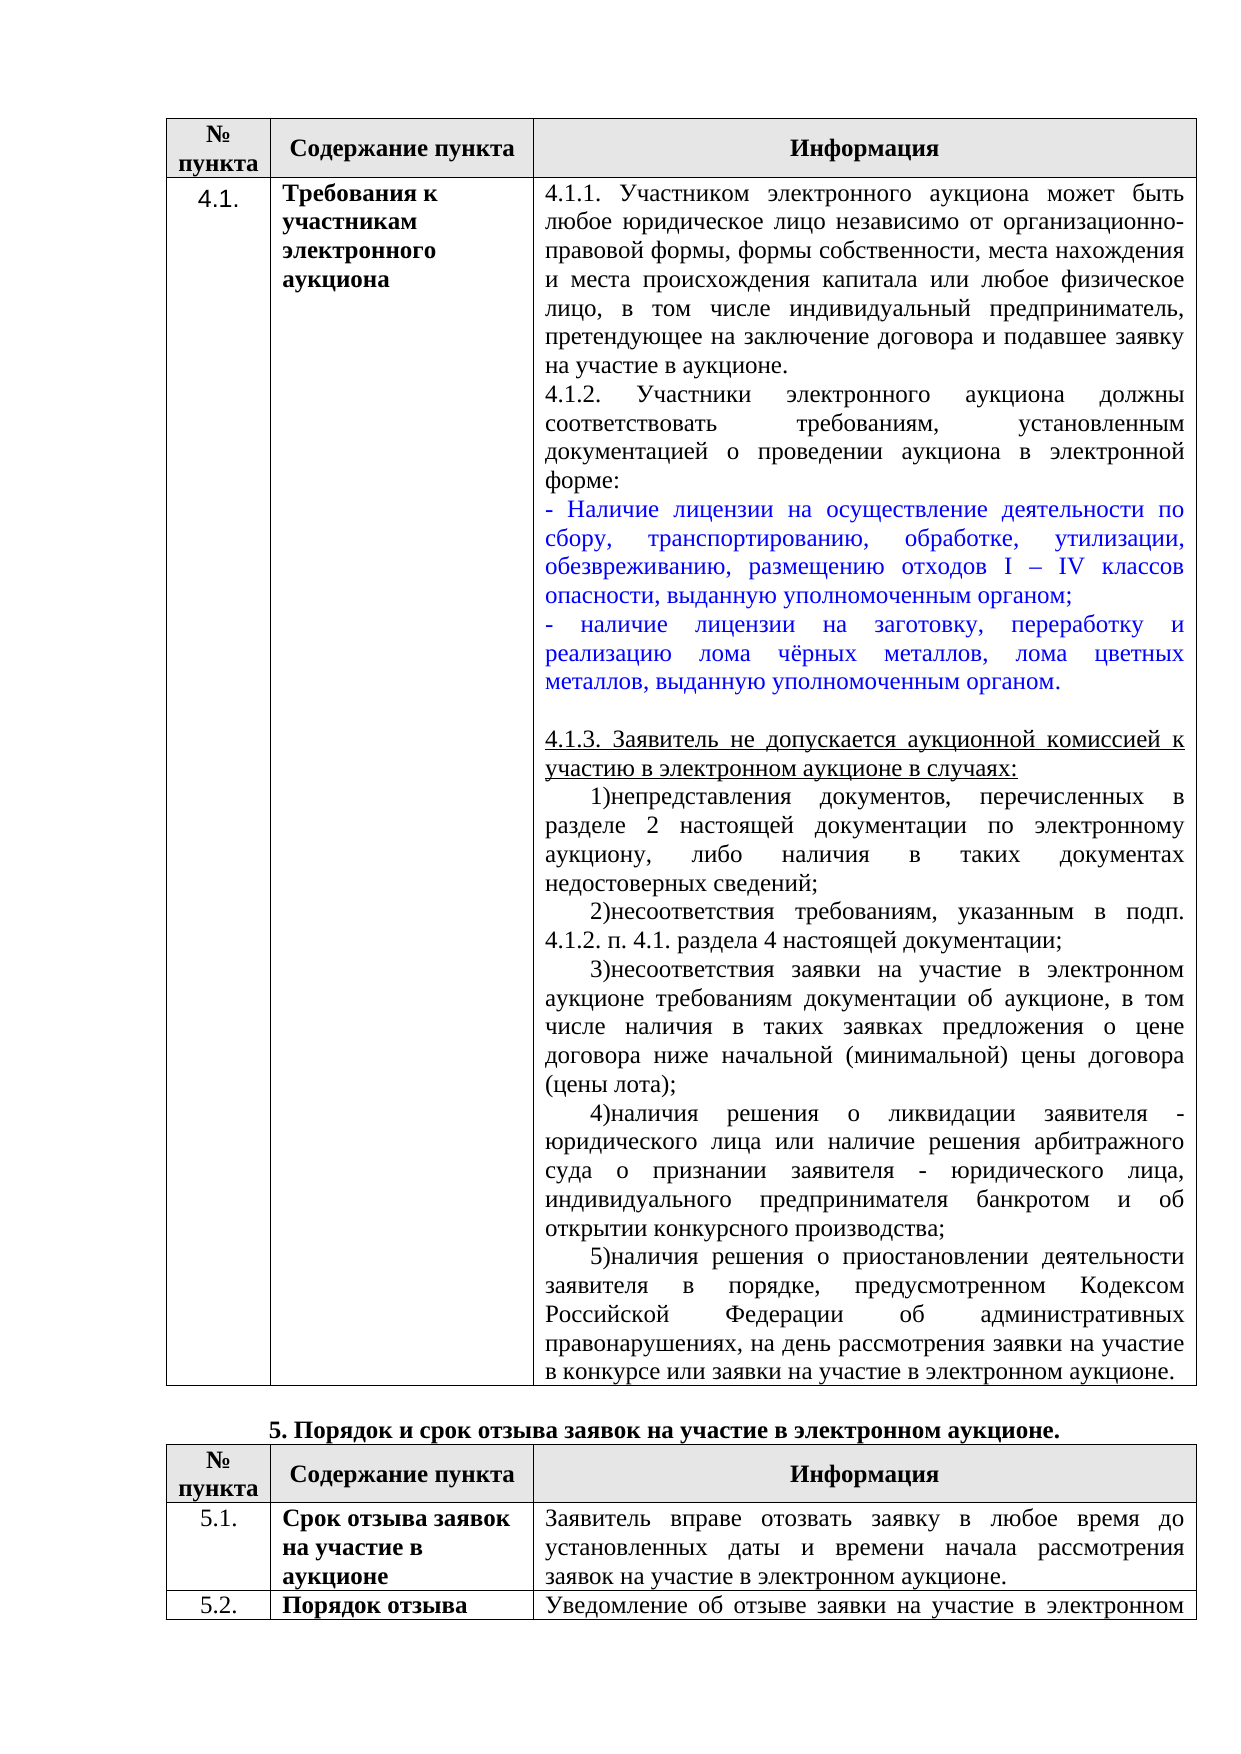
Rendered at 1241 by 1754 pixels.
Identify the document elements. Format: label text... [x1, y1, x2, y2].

table_header Содержание пункта [271, 119, 533, 177]
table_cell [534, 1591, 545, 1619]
text 5. Порядок и срок отзыва заявок на участие в электронном аукционе. [177, 1415, 1152, 1444]
table_cell 5.2. [167, 1591, 270, 1619]
table_cell Порядок отзыва заявок [271, 1591, 533, 1619]
table_cell Требования к участникам электронного аукциона [271, 178, 533, 1385]
table_header Информация [534, 119, 1196, 177]
table_cell Срок отзыва заявок на участие в аукционе [271, 1503, 533, 1589]
table_header № пункта [167, 1445, 270, 1502]
table_cell 4.1.1. Участником электронного аукциона может быть любое юридическое лицо независимо от организационно-правовой формы, формы собственности, места нахождения и места происхождения капитала или любое физическое лицо, в том числе индивидуальный предприниматель, претендующее на заключение договора и подавшее заявку на участие в аукционе. 4.1.2. Участники электронного аукциона должны соответствовать требованиям, установленным документацией о проведении аукциона в электронной форме: - Наличие лицензии на осуществление деятельности по сбору, транспортированию, обработке, утилизации, обезвреживанию, размещению отходов I – IV классов опасности, выданную уполномоченным органом; - наличие лицензии на заготовку, переработку и реализацию лома чёрных металлов, лома цветных металлов, выданную уполномоченным органом. 4.1.3. Заявитель не допускается аукционной комиссией к участию в электронном аукционе в случаях: 1)непредставления документов, перечисленных в разделе 2 настоящей документации по электронному аукциону, либо наличия в таких документах недостоверных сведений; 2)несоответствия требованиям, указанным в подп. 4.1.2. п. 4.1. раздела 4 настоящей документации; 3)несоответствия заявки на участие в электронном аукционе требованиям документации об аукционе, в том числе наличия в таких заявках предложения о цене договора ниже начальной (минимальной) цены договора (цены лота); 4)наличия решения о ликвидации заявителя - юридического лица или наличие решения арбитражного суда о признании заявителя - юридического лица, индивидуального предпринимателя банкротом и об открытии конкурсного производства; 5)наличия решения о приостановлении деятельности заявителя в порядке, предусмотренном Кодексом Российской Федерации об административных правонарушениях, на день рассмотрения заявки на участие в конкурсе или заявки на участие в электронном аукционе. [534, 178, 1196, 1385]
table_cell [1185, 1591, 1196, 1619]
table_cell 4.1. [167, 178, 270, 1385]
table_header Информация [534, 1445, 1196, 1502]
table_cell Заявитель вправе отозвать заявку в любое время до установленных даты и времени начала рассмотрения заявок на участие в электронном аукционе. [534, 1503, 1196, 1589]
table_header Содержание пункта [271, 1445, 533, 1502]
table_header № пункта [167, 119, 270, 177]
table_cell 5.1. [167, 1503, 270, 1589]
